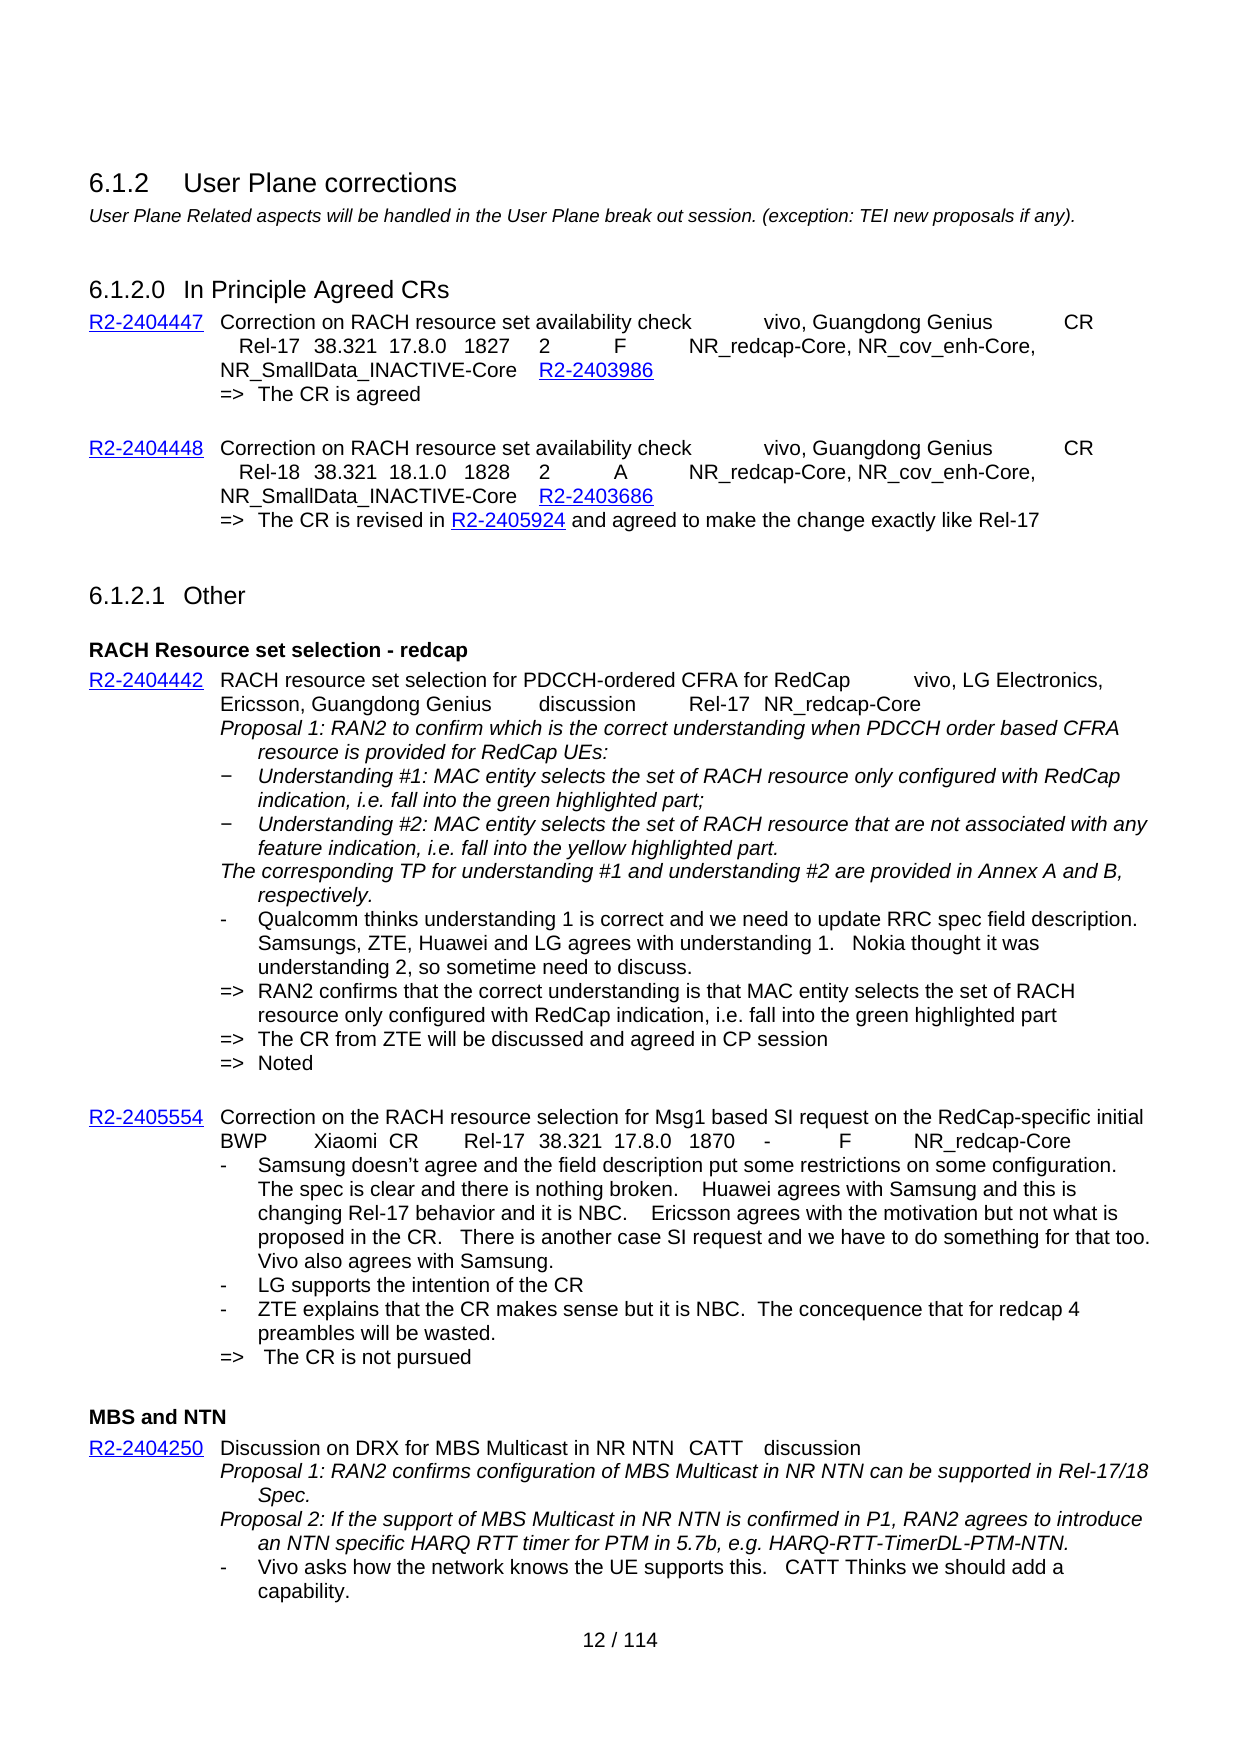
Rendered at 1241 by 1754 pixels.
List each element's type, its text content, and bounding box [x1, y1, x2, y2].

text - Samsung doesn’t agree and the field description put some restrictions on some configuration. The spec is clear and there is nothing broken. Huawei agrees with Samsung and this is changing Rel-17 behavior and it is NBC. Ericsson agrees with the motivation but not what is proposed in the CR. There is another case SI request and we have to do something for that too. Vivo also agrees with Samsung. [220, 1153, 1152, 1273]
text => The CR is agreed [220, 382, 1152, 406]
text RACH Resource set selection - redcap [89, 637, 1152, 661]
text => RAN2 confirms that the correct understanding is that MAC entity selects the set of RACH resource only configured with RedCap indication, i.e. fall into the green highlighted part [220, 979, 1152, 1027]
title R2-2404447 Correction on RACH resource set availability check vivo, Guangdong Genius CR Rel-17 38.321 17.8.0 1827 2 F NR_redcap-Core, NR_cov_enh-Core, NR_SmallData_INACTIVE-Core R2-2403986 [89, 310, 1152, 382]
subtitle 6.1.2.1 Other [89, 581, 1152, 610]
text - LG supports the intention of the CR [220, 1273, 1152, 1297]
text - Vivo asks how the network knows the UE supports this. CATT Thinks we should add a capability. [220, 1555, 1152, 1603]
title R2-2405554 Correction on the RACH resource selection for Msg1 based SI request on the RedCap-specific initial BWP Xiaomi CR Rel-17 38.321 17.8.0 1870 - F NR_redcap-Core [89, 1105, 1152, 1153]
title R2-2404448 Correction on RACH resource set availability check vivo, Guangdong Genius CR Rel-18 38.321 18.1.0 1828 2 A NR_redcap-Core, NR_cov_enh-Core, NR_SmallData_INACTIVE-Core R2-2403686 [89, 436, 1152, 508]
text => The CR is not pursued [220, 1345, 1152, 1369]
text - Qualcomm thinks understanding 1 is correct and we need to update RRC spec field description. Samsungs, ZTE, Huawei and LG agrees with understanding 1. Nokia thought it was understanding 2, so sometime need to discuss. [220, 907, 1152, 979]
text − Understanding #2: MAC entity selects the set of RACH resource that are not associated with any feature indication, i.e. fall into the yellow highlighted part. [220, 811, 1152, 859]
text − Understanding #1: MAC entity selects the set of RACH resource only configured with RedCap indication, i.e. fall into the green highlighted part; [220, 763, 1152, 811]
text Proposal 2: If the support of MBS Multicast in NR NTN is confirmed in P1, RAN2 agrees to introduce an NTN specific HARQ RTT timer for PTM in 5.7b, e.g. HARQ-RTT-TimerDL-PTM-NTN. [220, 1507, 1152, 1555]
text => The CR from ZTE will be discussed and agreed in CP session [220, 1027, 1152, 1051]
subtitle 6.1.2.0 In Principle Agreed CRs [89, 275, 1152, 304]
text => The CR is revised in R2-2405924 and agreed to make the change exactly like Rel-17 [220, 508, 1152, 532]
title MBS and NTN [89, 1405, 1152, 1429]
title R2-2404250 Discussion on DRX for MBS Multicast in NR NTN CATT discussion [89, 1435, 1152, 1459]
text The corresponding TP for understanding #1 and understanding #2 are provided in Annex A and B, respectively. [220, 859, 1152, 907]
text - ZTE explains that the CR makes sense but it is NBC. The concequence that for redcap 4 preambles will be wasted. [220, 1297, 1152, 1345]
text => Noted [220, 1051, 1152, 1075]
text Proposal 1: RAN2 to confirm which is the correct understanding when PDCCH order based CFRA resource is provided for RedCap UEs: [220, 716, 1152, 763]
title R2-2404442 RACH resource set selection for PDCCH-ordered CFRA for RedCap vivo, LG Electronics, Ericsson, Guangdong Genius discussion Rel-17 NR_redcap-Core [89, 668, 1152, 716]
text Proposal 1: RAN2 confirms configuration of MBS Multicast in NR NTN can be supported in Rel-17/18 Spec. [220, 1459, 1152, 1507]
subtitle 6.1.2 User Plane corrections [89, 167, 1152, 198]
text User Plane Related aspects will be handled in the User Plane break out session. (exception: TEI new proposals if any). [89, 204, 1152, 226]
